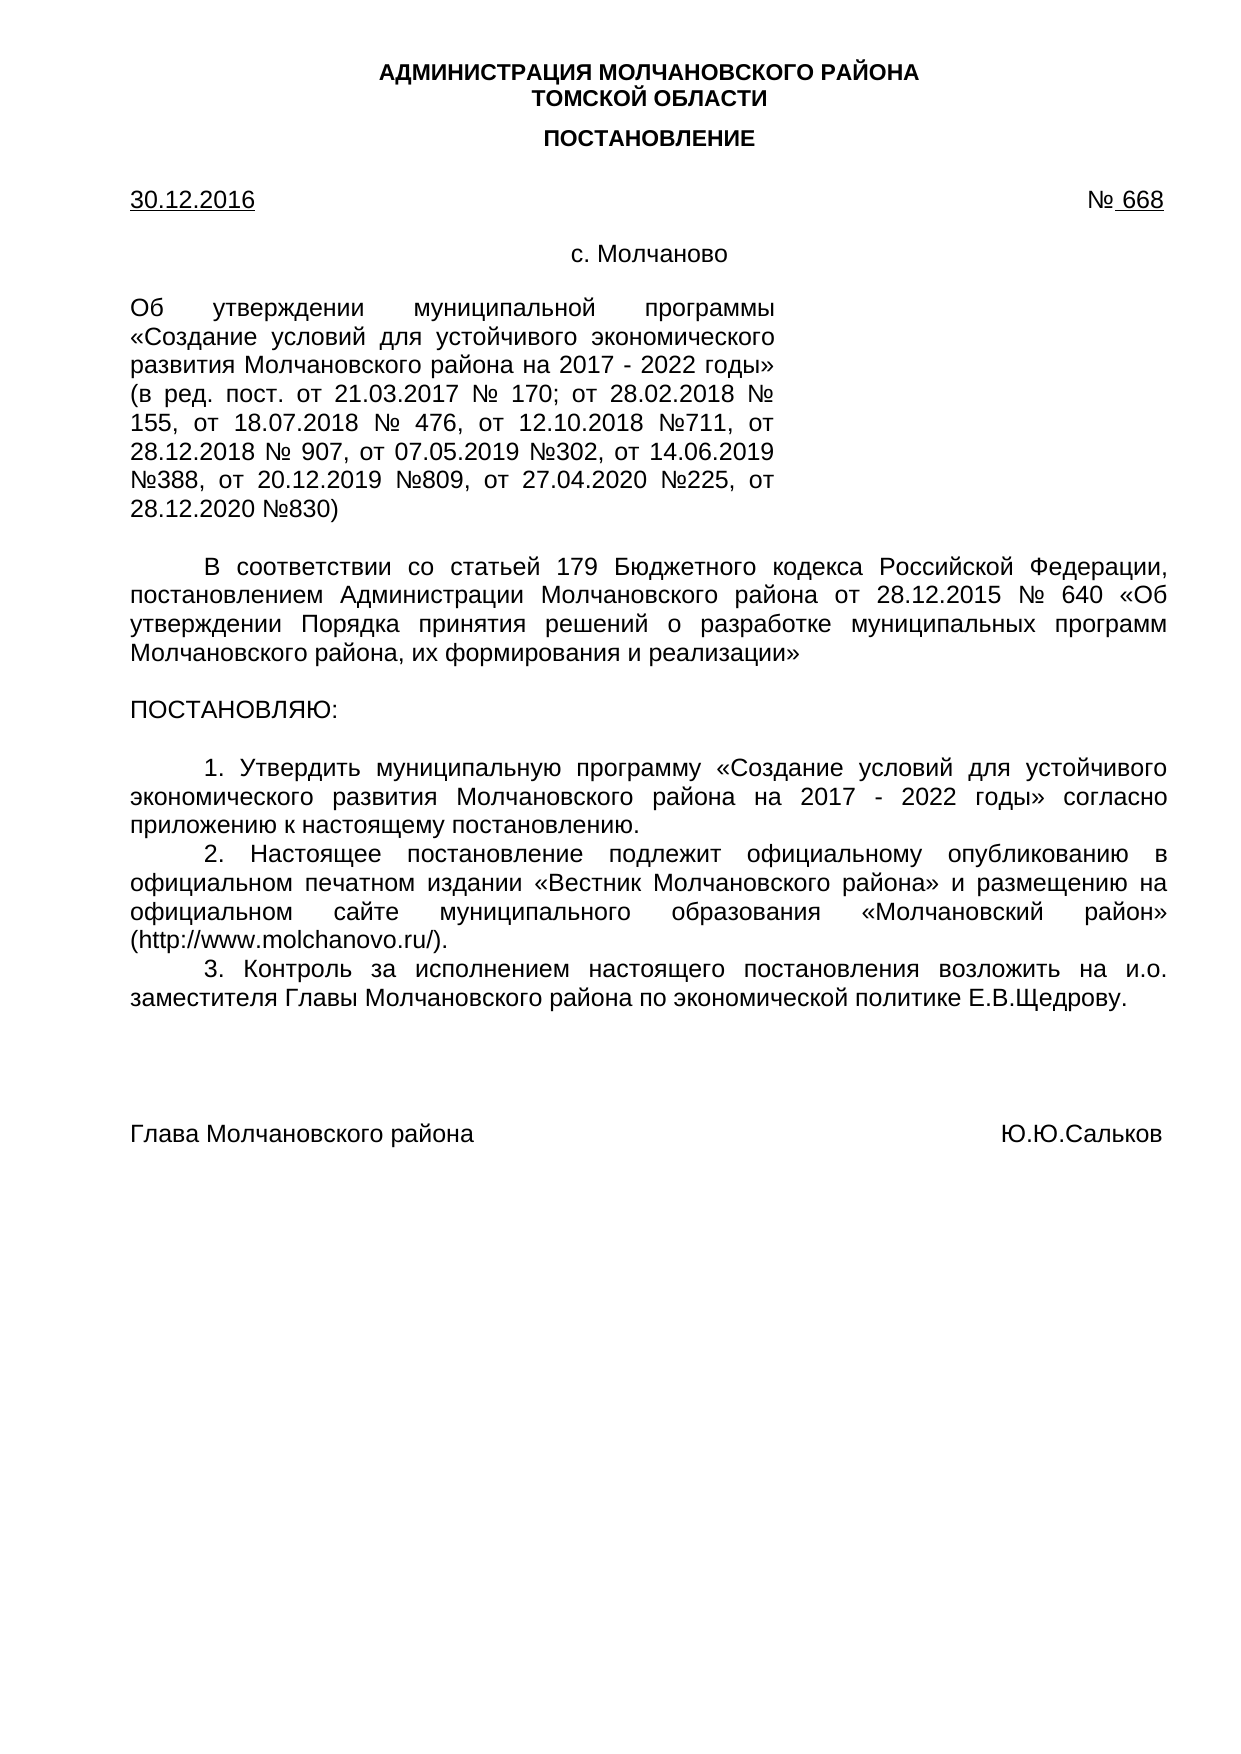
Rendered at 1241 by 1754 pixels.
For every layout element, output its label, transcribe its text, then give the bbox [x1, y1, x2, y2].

text В соответствии со статьей 179 Бюджетного кодекса Российской Федерации, постановлением Администрации Молчановского района от 28.12.2015 № 640 «Об утверждении Порядка принятия решений о разработке муниципальных программ Молчановского района, их формирования и реализации» [130, 552, 1169, 667]
text 1. Утвердить муниципальную программу «Создание условий для устойчивого экономического развития Молчановского района на 2017 - 2022 годы» согласно приложению к настоящему постановлению. [130, 753, 1169, 839]
text Об утверждении муниципальной программы «Создание условий для устойчивого экономического развития Молчановского района на 2017 - 2022 годы» (в ред. пост. от 21.03.2017 № 170; от 28.02.2018 № 155, от 18.07.2018 № 476, от 12.10.2018 №711, от 28.12.2018 № 907, от 07.05.2019 №302, от 14.06.2019 №388, от 20.12.2019 №809, от 27.04.2020 №225, от 28.12.2020 №830) [130, 293, 775, 523]
text Глава Молчановского района Ю.Ю.Сальков [130, 1119, 1169, 1148]
text АДМИНИСТРАЦИЯ молчановского РАЙОНА [130, 59, 1169, 85]
text 30.12.2016 № 668 [130, 185, 1169, 214]
text ПОСТАНОВЛЕние [130, 125, 1169, 151]
text 3. Контроль за исполнением настоящего постановления возложить на и.о. заместителя Главы Молчановского района по экономической политике Е.В.Щедрову. [130, 954, 1169, 1012]
text Томской области [130, 85, 1169, 112]
text с. Молчаново [130, 239, 1169, 268]
text 2. Настоящее постановление подлежит официальному опубликованию в официальном печатном издании «Вестник Молчановского района» и размещению на официальном сайте муниципального образования «Молчановский район» (http://www.molchanovo.ru/). [130, 839, 1169, 954]
text ПОСТАНОВЛЯЮ: [130, 695, 1169, 724]
